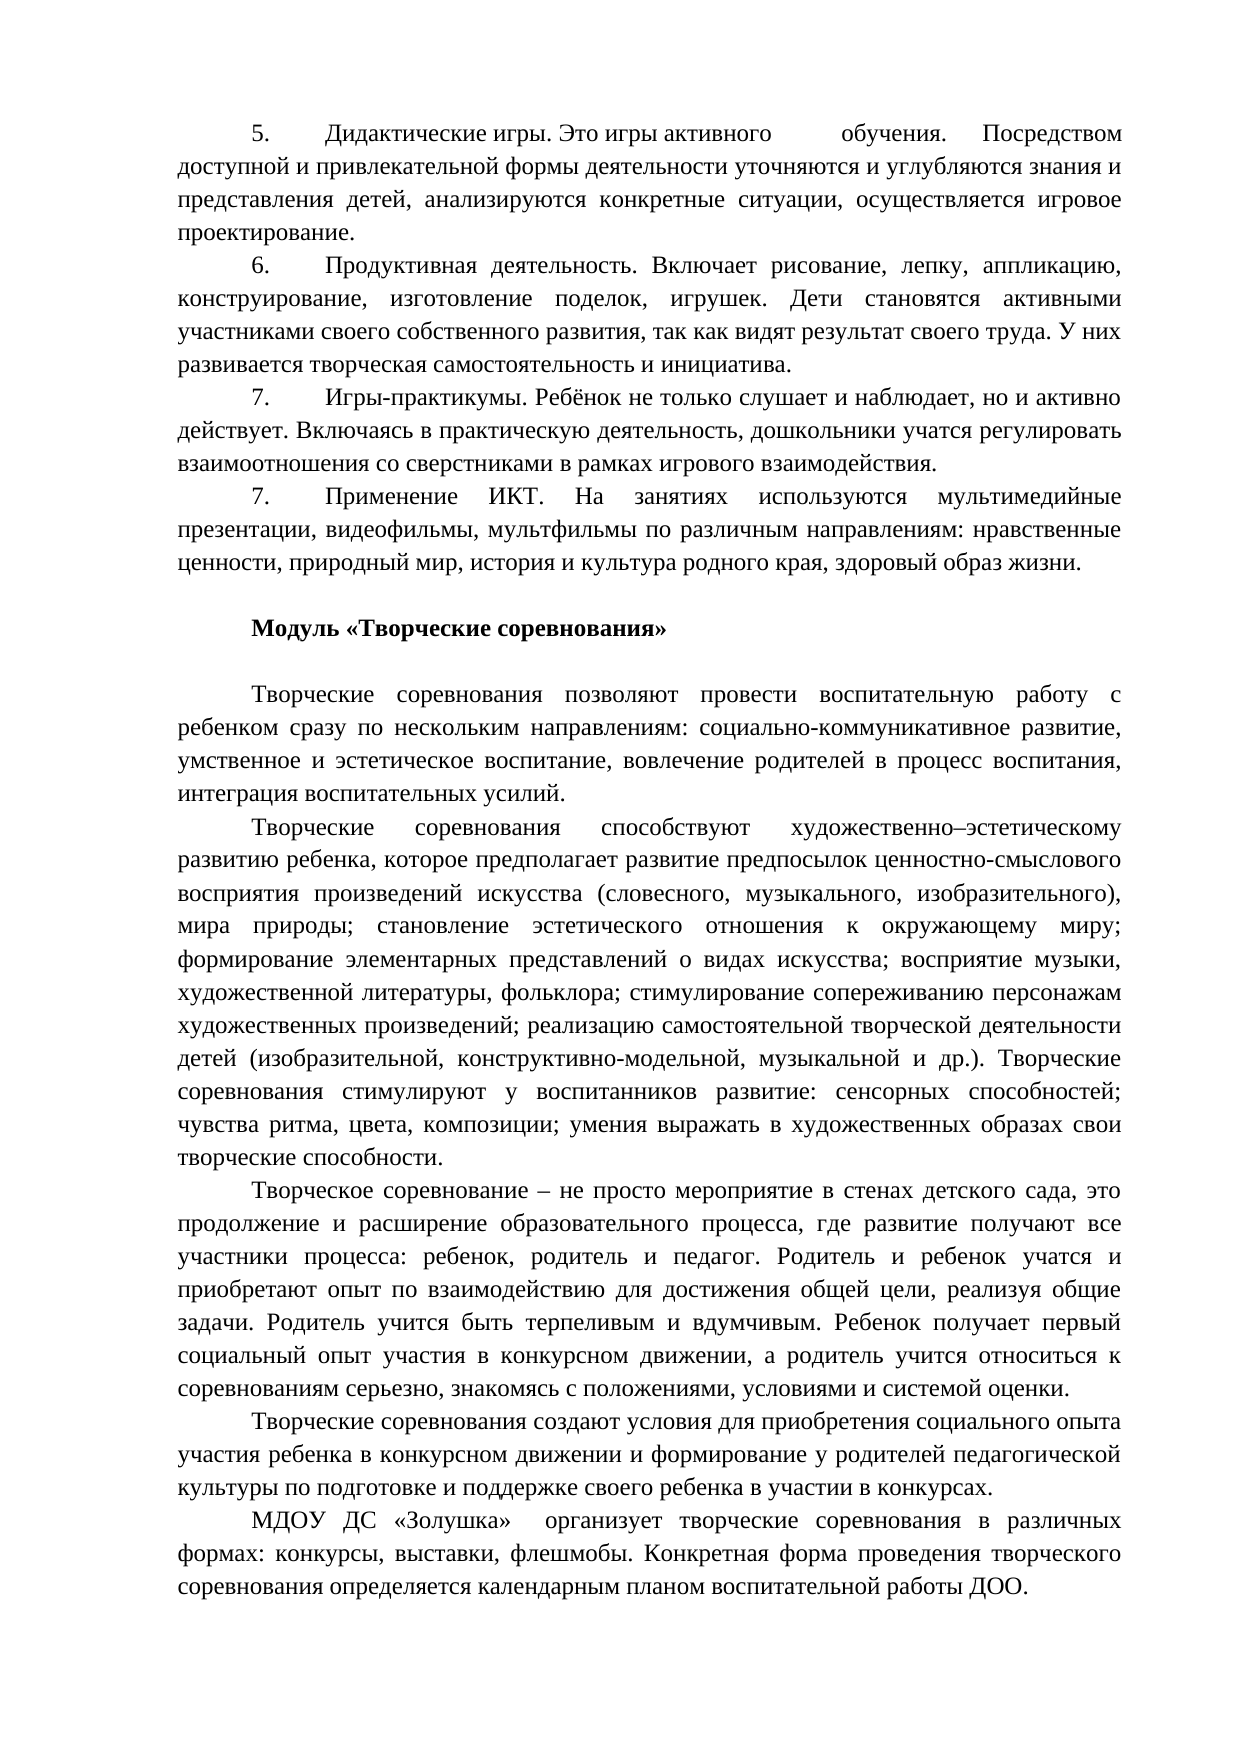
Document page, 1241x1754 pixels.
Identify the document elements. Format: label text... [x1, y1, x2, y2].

text 7. Применение ИКТ. На занятиях используются мультимедийные презентации, видеофильмы, мультфильмы по различным направлениям: нравственные ценности, природный мир, история и культура родного края, здоровый образ жизни. [177, 481, 1122, 576]
text МДОУ ДС «Золушка» организует творческие соревнования в различных формах: конкурсы, выставки, флешмобы. Конкретная форма проведения творческого соревнования определяется календарным планом воспитательной работы ДОО. [177, 1505, 1122, 1600]
text Творческие соревнования позволяют провести воспитательную работу с ребенком сразу по нескольким направлениям: социально-коммуникативное развитие, умственное и эстетическое воспитание, вовлечение родителей в процесс воспитания, интеграция воспитательных усилий. [177, 679, 1122, 807]
text Творческие соревнования создают условия для приобретения социального опыта участия ребенка в конкурсном движении и формирование у родителей педагогической культуры по подготовке и поддержке своего ребенка в участии в конкурсах. [177, 1406, 1122, 1501]
text 6. Продуктивная деятельность. Включает рисование, лепку, аппликацию, конструирование, изготовление поделок, игрушек. Дети становятся активными участниками своего собственного развития, так как видят результат своего труда. У них развивается творческая самостоятельность и инициатива. [177, 250, 1122, 378]
text Творческие соревнования способствуют художественно–эстетическому развитию ребенка, которое предполагает развитие предпосылок ценностно-смыслового восприятия произведений искусства (словесного, музыкального, изобразительного), мира природы; становление эстетического отношения к окружающему миру; формирование элементарных представлений о видах искусства; восприятие музыки, художественной литературы, фольклора; стимулирование сопереживанию персонажам художественных произведений; реализацию самостоятельной творческой деятельности детей (изобразительной, конструктивно-модельной, музыкальной и др.). Творческие соревнования стимулируют у воспитанников развитие: сенсорных способностей; чувства ритма, цвета, композиции; умения выражать в художественных образах свои творческие способности. [177, 812, 1122, 1171]
text 5. Дидактические игры. Это игры активного обучения. Посредством доступной и привлекательной формы деятельности уточняются и углубляются знания и представления детей, анализируются конкретные ситуации, осуществляется игровое проектирование. [177, 118, 1122, 246]
text Модуль «Творческие соревнования» [177, 613, 1122, 642]
text Творческое соревнование – не просто мероприятие в стенах детского сада, это продолжение и расширение образовательного процесса, где развитие получают все участники процесса: ребенок, родитель и педагог. Родитель и ребенок учатся и приобретают опыт по взаимодействию для достижения общей цели, реализуя общие задачи. Родитель учится быть терпеливым и вдумчивым. Ребенок получает первый социальный опыт участия в конкурсном движении, а родитель учится относиться к соревнованиям серьезно, знакомясь с положениями, условиями и системой оценки. [177, 1175, 1122, 1402]
text 7. Игры-практикумы. Ребёнок не только слушает и наблюдает, но и активно действует. Включаясь в практическую деятельность, дошкольники учатся регулировать взаимоотношения со сверстниками в рамках игрового взаимодействия. [177, 382, 1122, 477]
